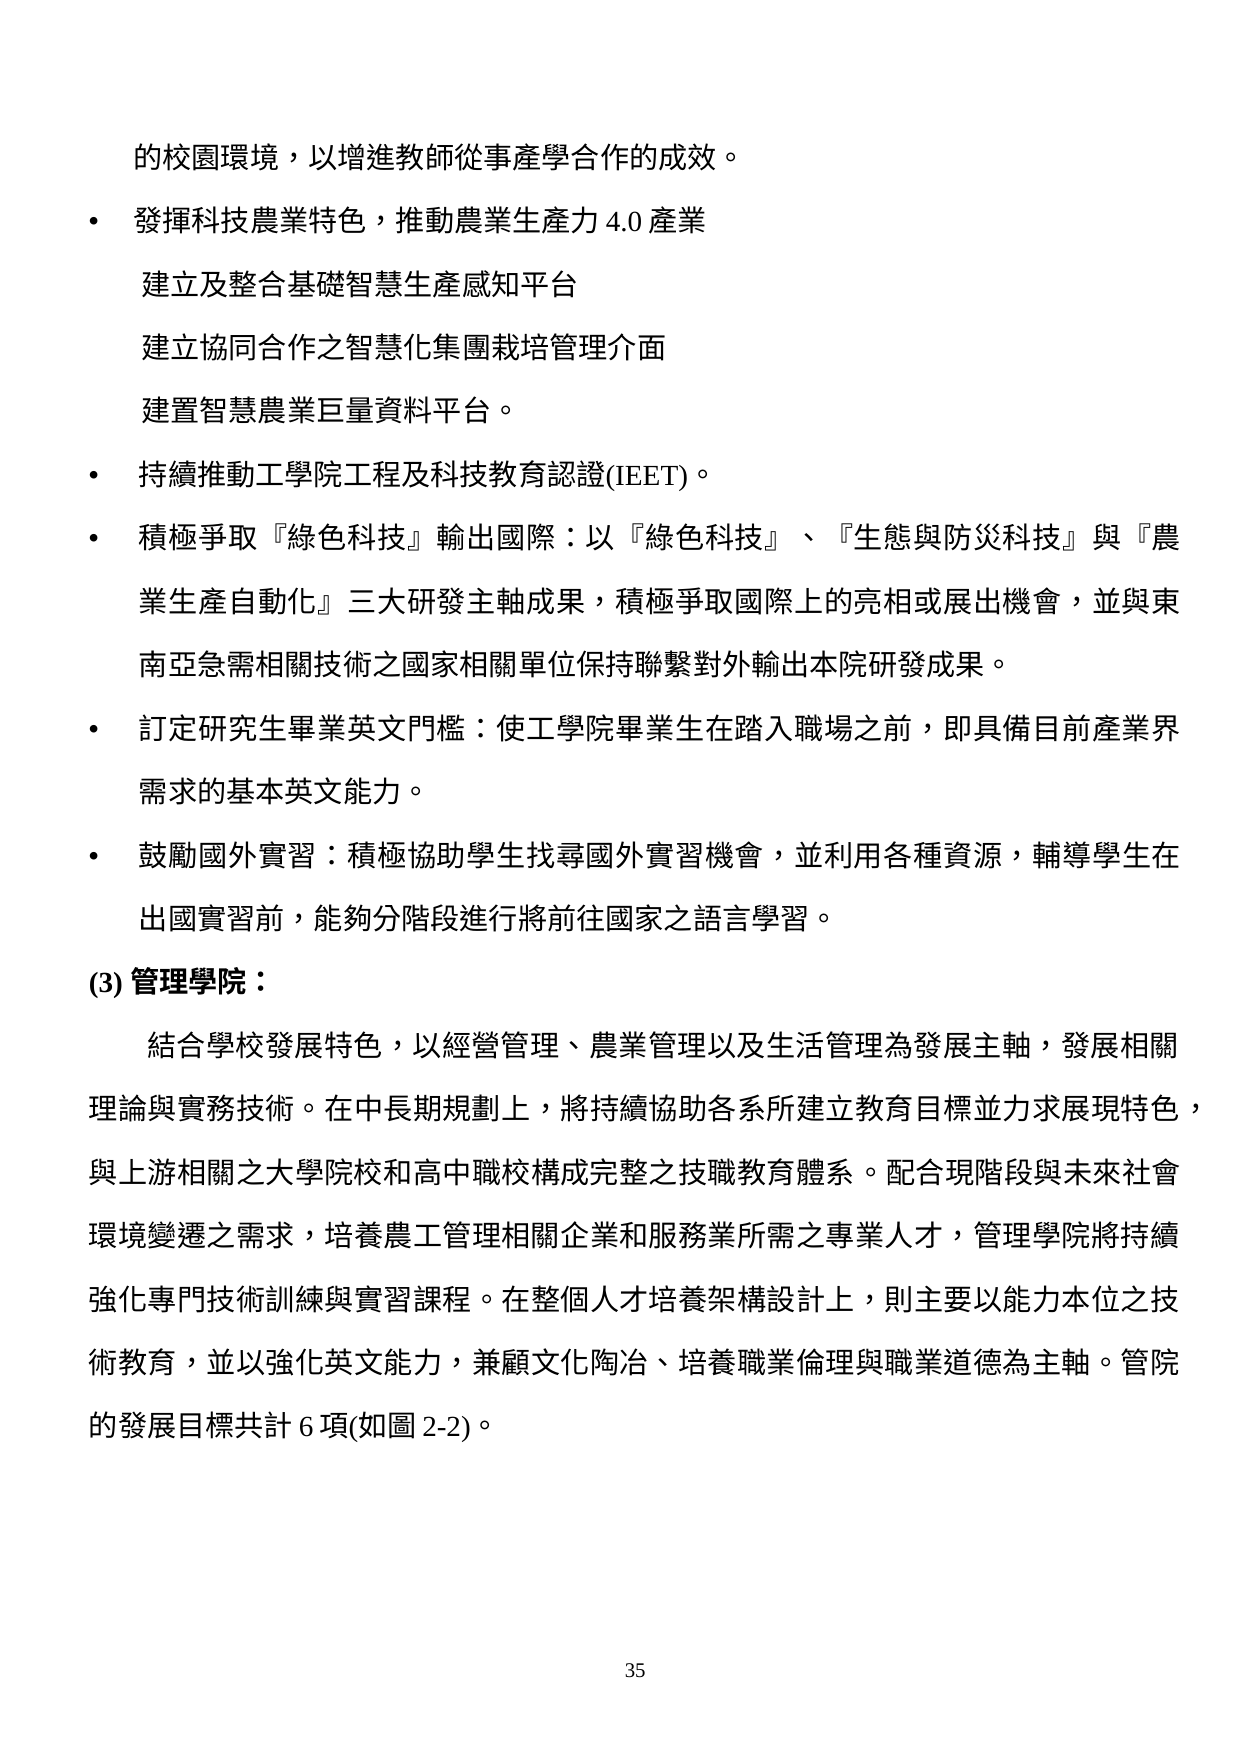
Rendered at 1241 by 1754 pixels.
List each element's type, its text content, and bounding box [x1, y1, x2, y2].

text 結合學校發展特色，以經營管理、農業管理以及生活管理為發展主軸，發展相關理論與實務技術。在中長期規劃上，將持續協助各系所建立教育目標並力求展現特色，與上游相關之大學院校和高中職校構成完整之技職教育體系。配合現階段與未來社會環境變遷之需求，培養農工管理相關企業和服務業所需之專業人才，管理學院將持續強化專門技術訓練與實習課程。在整個人才培養架構設計上，則主要以能力本位之技術教育，並以強化英文能力，兼顧文化陶冶、培養職業倫理與職業道德為主軸。管院的發展目標共計6項(如圖2-2)。 [89, 1022, 1181, 1445]
list 持續推動工學院工程及科技教育認證(IEET)。 [89, 451, 1181, 494]
list 鼓勵國外實習：積極協助學生找尋國外實習機會，並利用各種資源，輔導學生在出國實習前，能夠分階段進行將前往國家之語言學習。 [89, 832, 1181, 938]
text (3) 管理學院： [89, 959, 1181, 1001]
list 訂定研究生畢業英文門檻：使工學院畢業生在踏入職場之前，即具備目前產業界需求的基本英文能力。 [89, 705, 1181, 811]
text 建立及整合基礎智慧生產感知平台 [134, 261, 1181, 303]
list 積極爭取『綠色科技』輸出國際：以『綠色科技』、『生態與防災科技』與『農業生產自動化』三大研發主軸成果，積極爭取國際上的亮相或展出機會，並與東南亞急需相關技術之國家相關單位保持聯繫對外輸出本院研發成果。 [89, 515, 1181, 684]
text 建立協同合作之智慧化集團栽培管理介面 [134, 324, 1181, 367]
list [89, 134, 1181, 177]
text 建置智慧農業巨量資料平台。 [134, 388, 1181, 430]
list 發揮科技農業特色，推動農業生產力4.0產業 [89, 198, 1181, 240]
